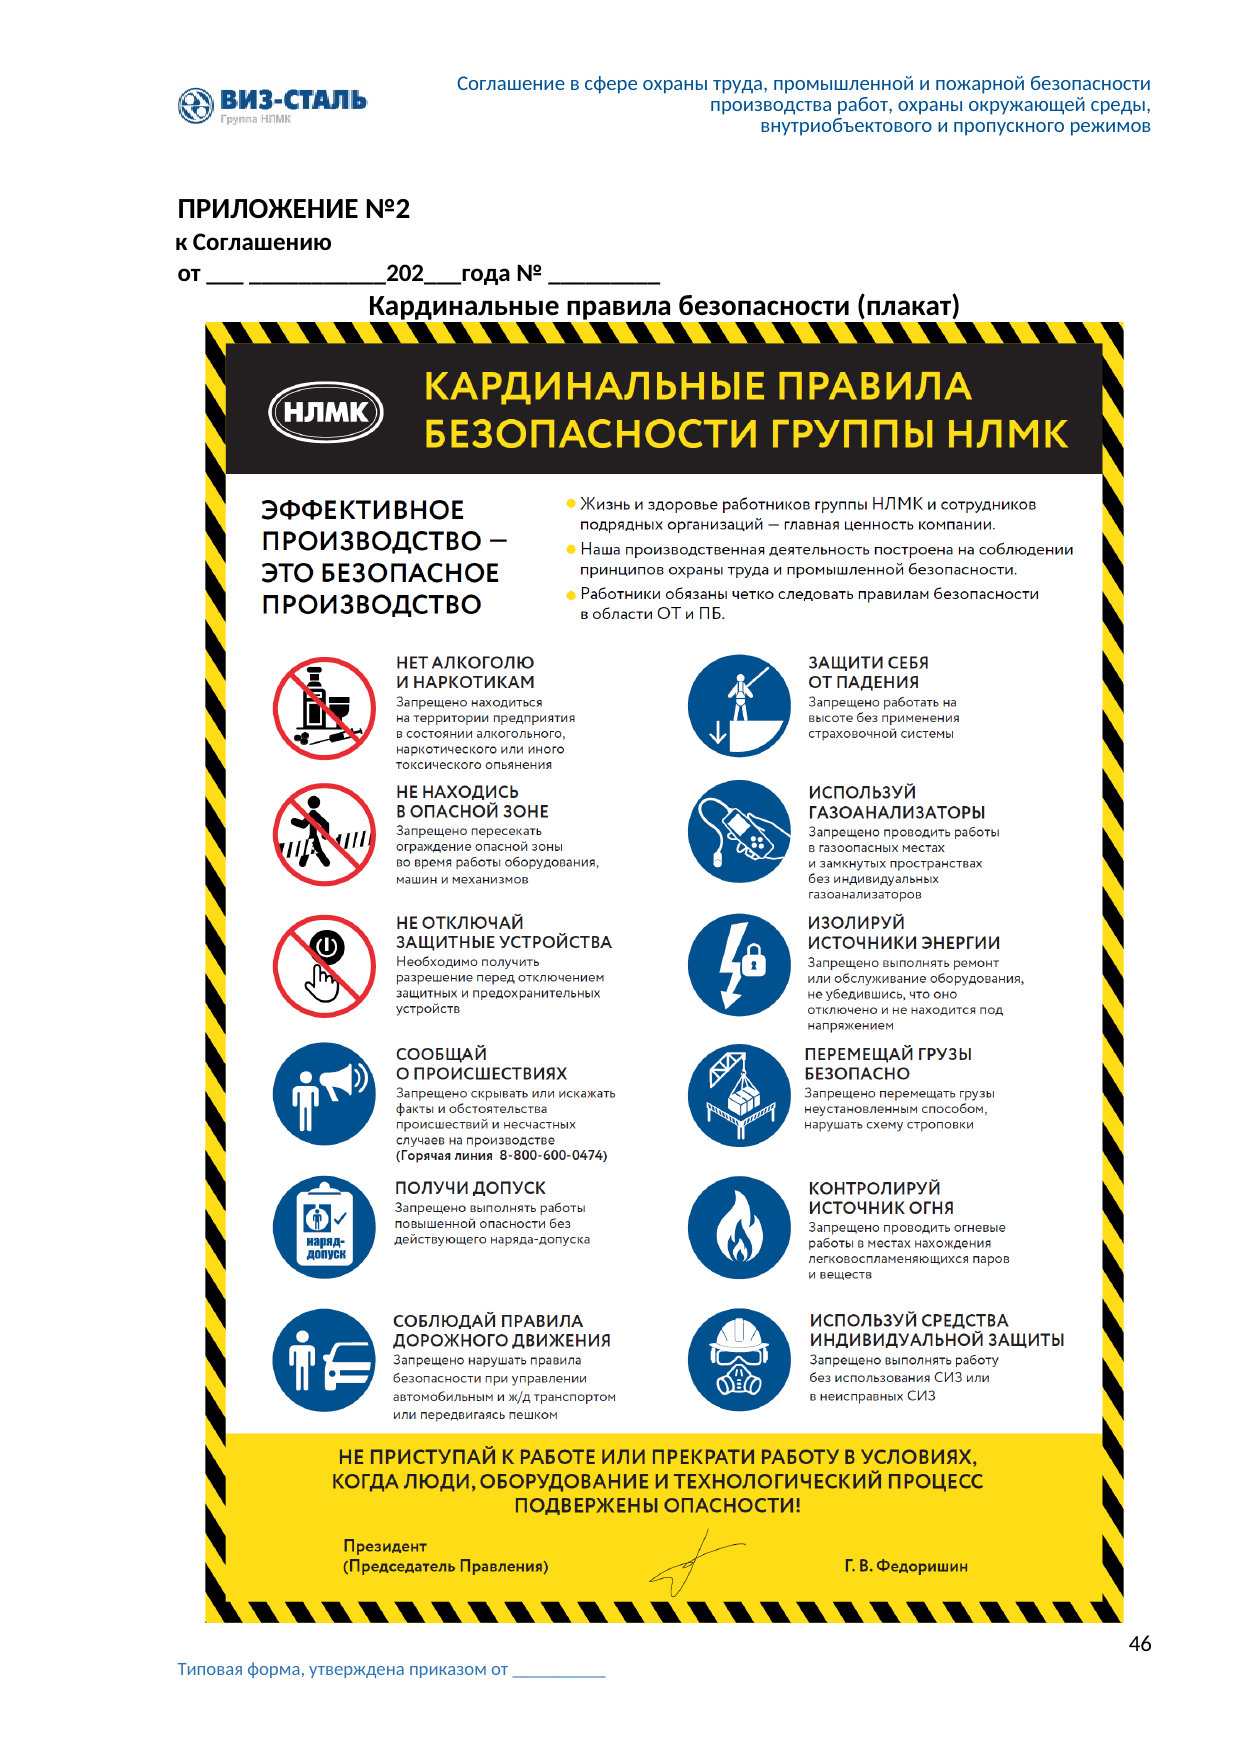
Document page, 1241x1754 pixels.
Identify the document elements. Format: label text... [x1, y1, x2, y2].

text от ___ ___________202___года № _________ [177, 257, 1152, 287]
picture [177, 73, 371, 133]
text ПРИЛОЖЕНИЕ №2 [177, 191, 1152, 226]
text Кардинальные правила безопасности (плакат) [177, 287, 1152, 323]
text к Соглашению [175, 226, 1152, 257]
